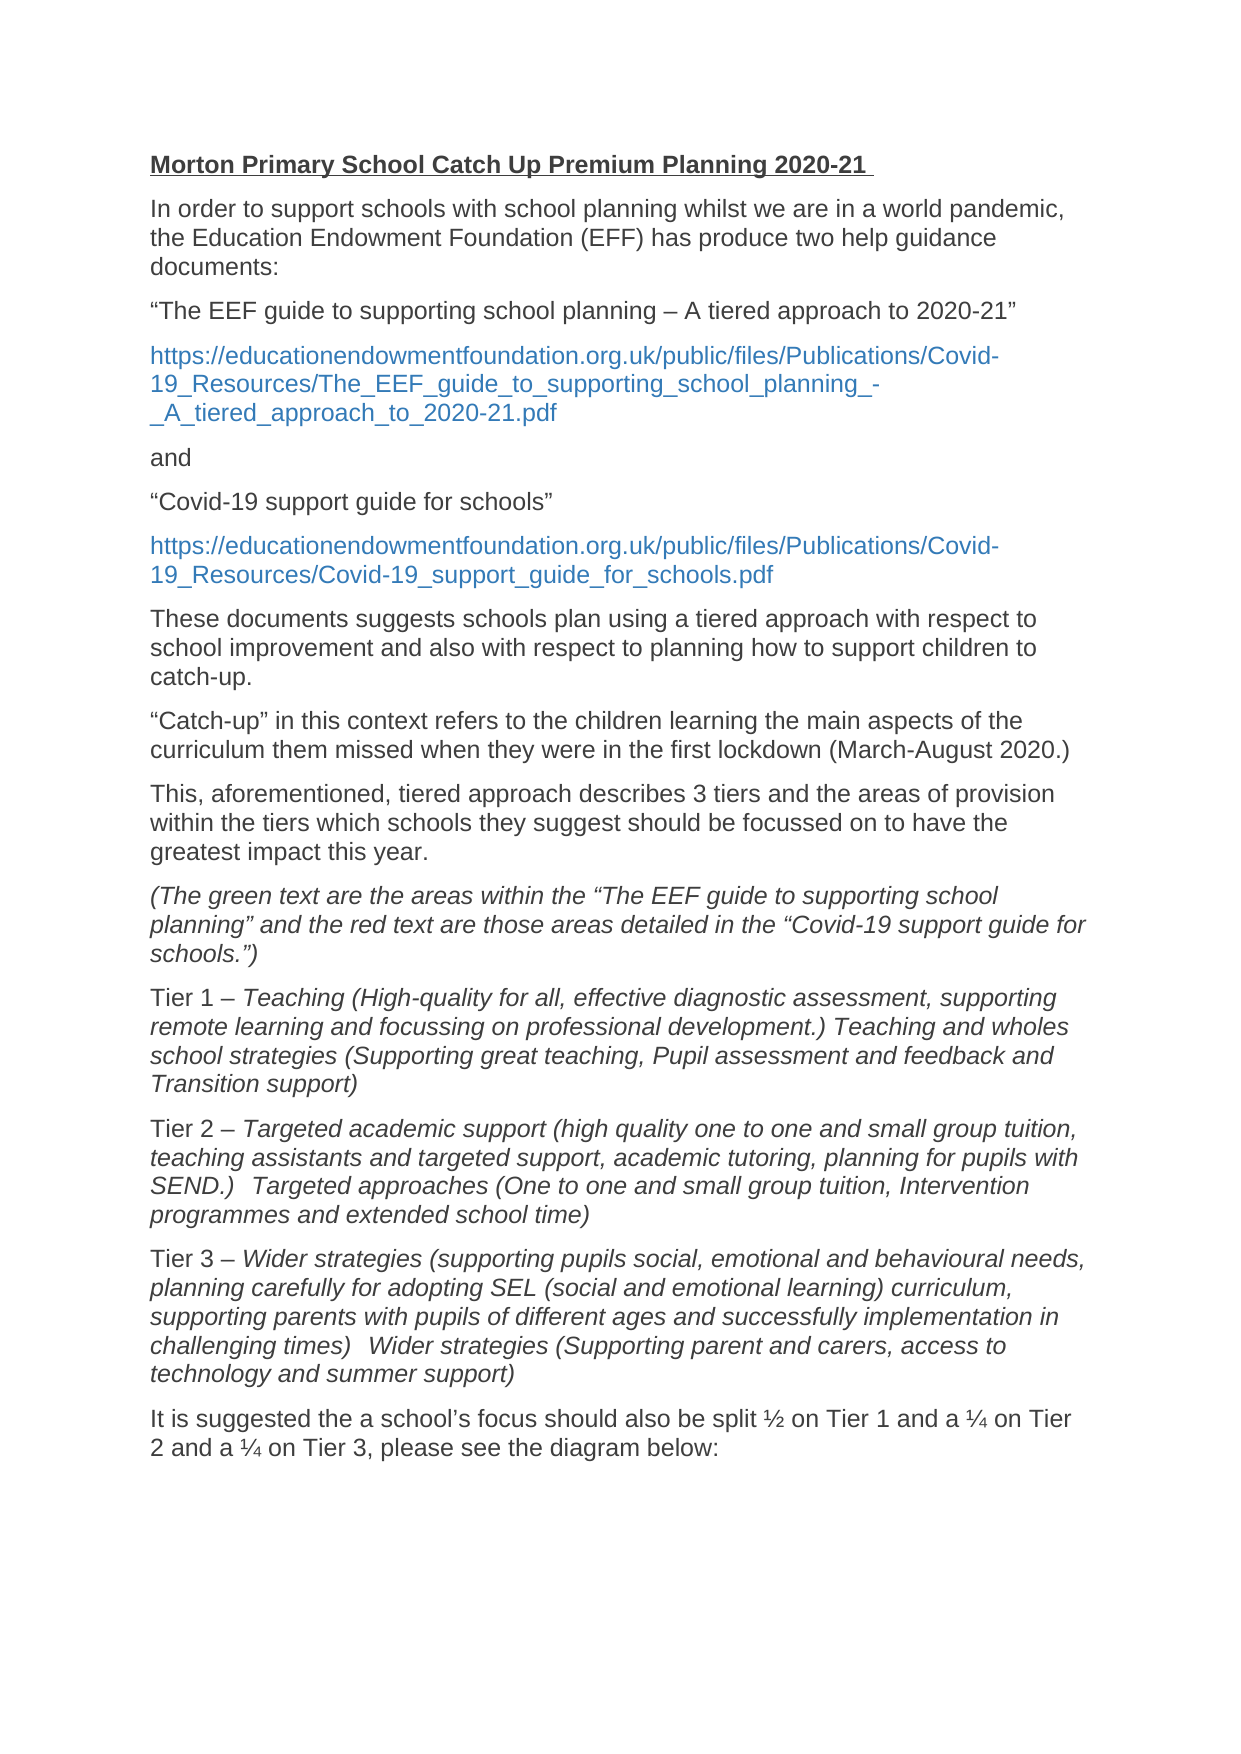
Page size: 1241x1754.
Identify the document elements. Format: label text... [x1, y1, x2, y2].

text “The EEF guide to supporting school planning – A tiered approach to 2020-21” [150, 296, 1090, 325]
text This, aforementioned, tiered approach describes 3 tiers and the areas of provision within the tiers which schools they suggest should be focussed on to have the greatest impact this year. [150, 779, 1090, 866]
text In order to support schools with school planning whilst we are in a world pandemic, the Education Endowment Foundation (EFF) has produce two help guidance documents: [150, 194, 1090, 281]
text Tier 2 – Targeted academic support (high quality one to one and small group tuition, teaching assistants and targeted support, academic tutoring, planning for pupils with SEND.) Targeted approaches (One to one and small group tuition, Intervention programmes and extended school time) [150, 1114, 1090, 1229]
text “Catch-up” in this context refers to the children learning the main aspects of the curriculum them missed when they were in the first lockdown (March-August 2020.) [150, 706, 1090, 764]
text and [150, 442, 1090, 471]
text https://educationendowmentfoundation.org.uk/public/files/Publications/Covid-19_Resources/Covid-19_support_guide_for_schools.pdf [150, 531, 1090, 589]
text Morton Primary School Catch Up Premium Planning 2020-21 [150, 150, 1090, 179]
text It is suggested the a school’s focus should also be split ½ on Tier 1 and a ¼ on Tier 2 and a ¼ on Tier 3, please see the diagram below: [150, 1404, 1090, 1461]
text https://educationendowmentfoundation.org.uk/public/files/Publications/Covid-19_Resources/The_EEF_guide_to_supporting_school_planning_-_A_tiered_approach_to_2020-21.pdf [150, 341, 1090, 427]
text These documents suggests schools plan using a tiered approach with respect to school improvement and also with respect to planning how to support children to catch-up. [150, 604, 1090, 691]
text Tier 1 – Teaching (High-quality for all, effective diagnostic assessment, supporting remote learning and focussing on professional development.) Teaching and wholes school strategies (Supporting great teaching, Pupil assessment and feedback and Transition support) [150, 983, 1090, 1098]
text Tier 3 – Wider strategies (supporting pupils social, emotional and behavioural needs, planning carefully for adopting SEL (social and emotional learning) curriculum, supporting parents with pupils of different ages and successfully implementation in challenging times) Wider strategies (Supporting parent and carers, access to technology and summer support) [150, 1244, 1090, 1388]
text (The green text are the areas within the “The EEF guide to supporting school planning” and the red text are those areas detailed in the “Covid-19 support guide for schools.”) [150, 881, 1090, 967]
text “Covid-19 support guide for schools” [150, 487, 1090, 516]
